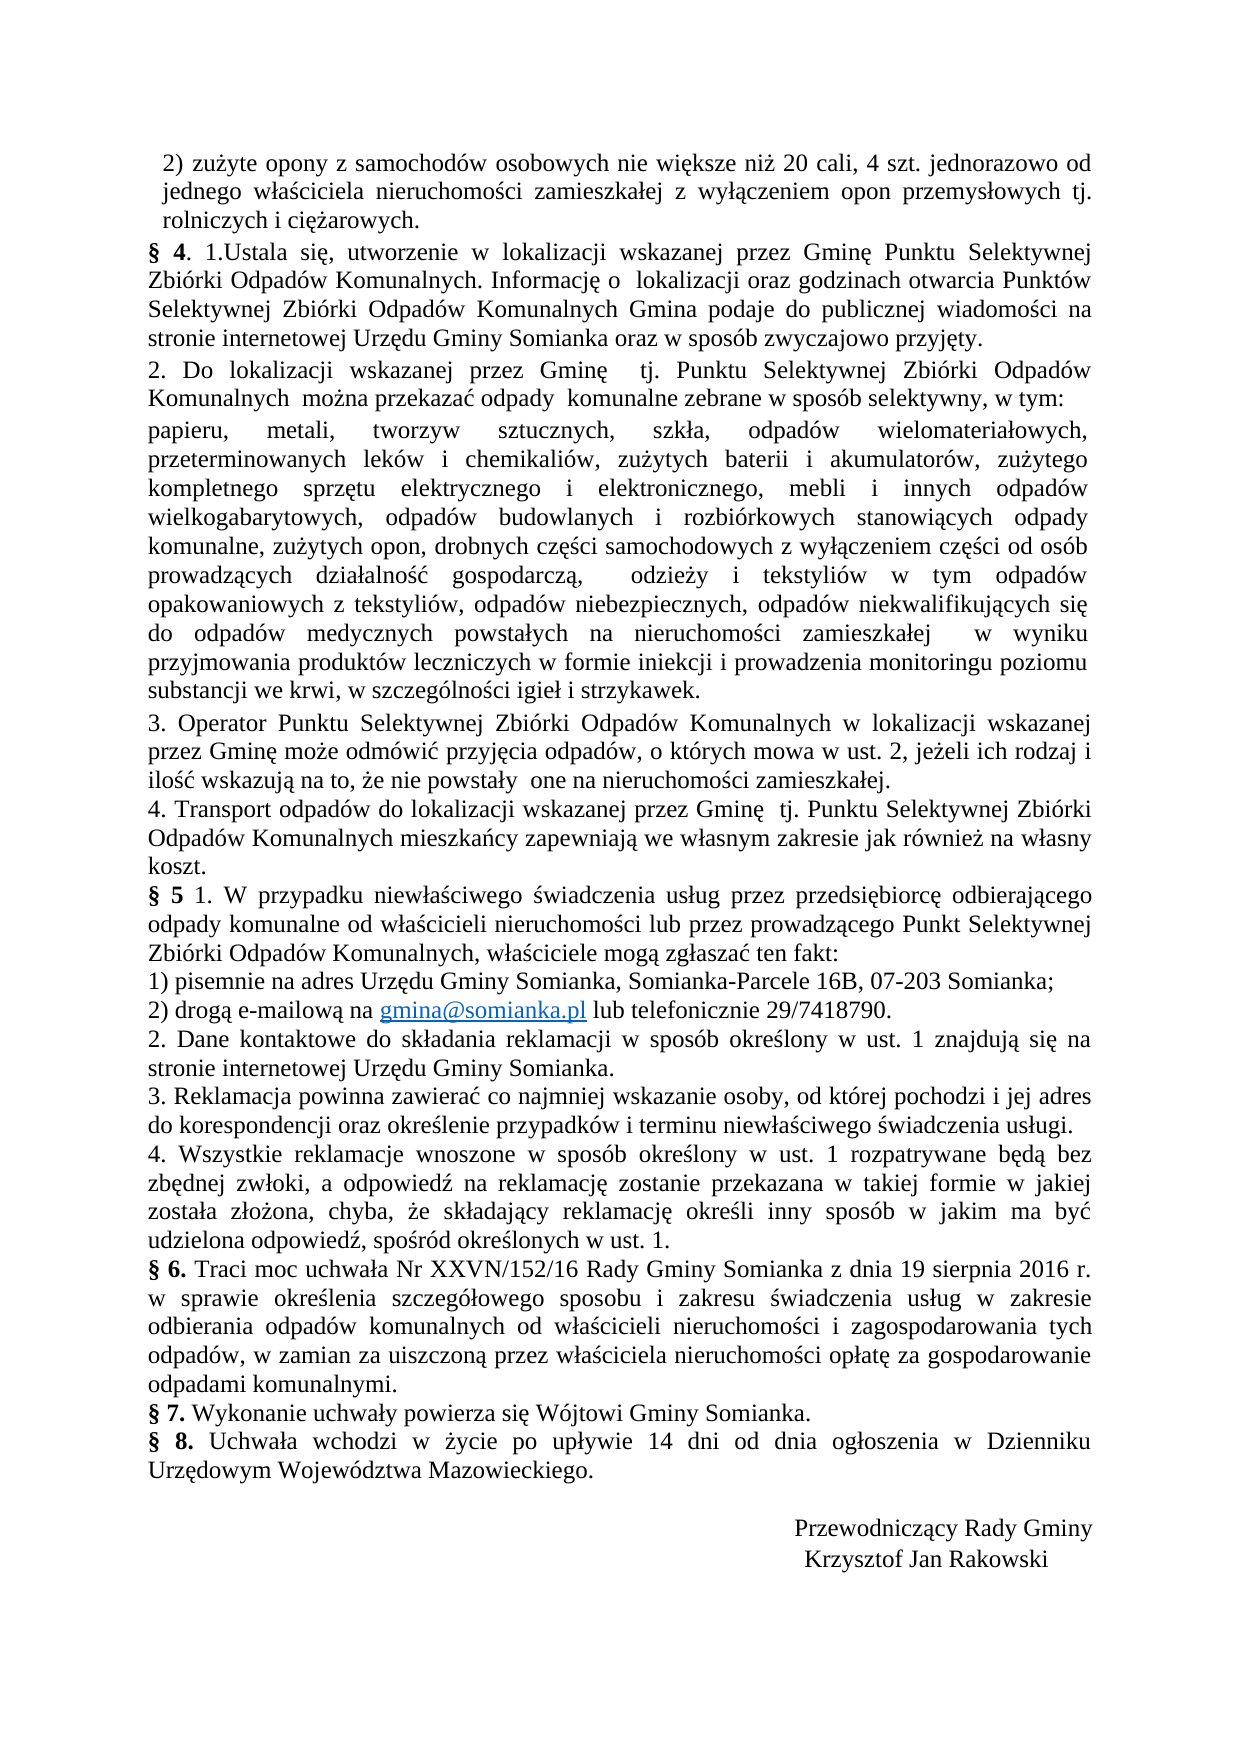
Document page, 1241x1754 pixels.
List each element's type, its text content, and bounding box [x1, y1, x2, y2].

text 2. Dane kontaktowe do składania reklamacji w sposób określony w ust. 1 znajdują się na stronie internetowej Urzędu Gminy Somianka. [148, 1024, 1093, 1081]
text 2) drogą e-mailową na gmina@somianka.pl lub telefonicznie 29/7418790. [148, 995, 1093, 1024]
text § 7. Wykonanie uchwały powierza się Wójtowi Gminy Somianka. [148, 1398, 1093, 1426]
text 2. Do lokalizacji wskazanej przez Gminę tj. Punktu Selektywnej Zbiórki Odpadów Komunalnych można przekazać odpady komunalne zebrane w sposób selektywny, w tym: [148, 355, 1093, 412]
text § 8. Uchwała wchodzi w życie po upływie 14 dni od dnia ogłoszenia w Dzienniku Urzędowym Województwa Mazowieckiego. [148, 1426, 1093, 1484]
text 3. Operator Punktu Selektywnej Zbiórki Odpadów Komunalnych w lokalizacji wskazanej przez Gminę może odmówić przyjęcia odpadów, o których mowa w ust. 2, jeżeli ich rodzaj i ilość wskazują na to, że nie powstały one na nieruchomości zamieszkałej. [148, 708, 1093, 794]
text 1) pisemnie na adres Urzędu Gminy Somianka, Somianka-Parcele 16B, 07-203 Somianka; [148, 966, 1093, 995]
text Przewodniczący Rady Gminy [148, 1513, 1093, 1541]
text Krzysztof Jan Rakowski [185, 1544, 1093, 1573]
text § 6. Traci moc uchwała Nr XXVN/152/16 Rady Gminy Somianka z dnia 19 sierpnia 2016 r. w sprawie określenia szczegółowego sposobu i zakresu świadczenia usług w zakresie odbierania odpadów komunalnych od właścicieli nieruchomości i zagospodarowania tych odpadów, w zamian za uiszczoną przez właściciela nieruchomości opłatę za gospodarowanie odpadami komunalnymi. [148, 1254, 1093, 1398]
text 4. Wszystkie reklamacje wnoszone w sposób określony w ust. 1 rozpatrywane będą bez zbędnej zwłoki, a odpowiedź na reklamację zostanie przekazana w takiej formie w jakiej została złożona, chyba, że składający reklamację określi inny sposób w jakim ma być udzielona odpowiedź, spośród określonych w ust. 1. [148, 1139, 1093, 1254]
text 4. Transport odpadów do lokalizacji wskazanej przez Gminę tj. Punktu Selektywnej Zbiórki Odpadów Komunalnych mieszkańcy zapewniają we własnym zakresie jak również na własny koszt. § 5 1. W przypadku niewłaściwego świadczenia usług przez przedsiębiorcę odbierającego odpady komunalne od właścicieli nieruchomości lub przez prowadzącego Punkt Selektywnej Zbiórki Odpadów Komunalnych, właściciele mogą zgłaszać ten fakt: [148, 794, 1093, 966]
text § 4. 1.Ustala się, utworzenie w lokalizacji wskazanej przez Gminę Punktu Selektywnej Zbiórki Odpadów Komunalnych. Informację o lokalizacji oraz godzinach otwarcia Punktów Selektywnej Zbiórki Odpadów Komunalnych Gmina podaje do publicznej wiadomości na stronie internetowej Urzędu Gminy Somianka oraz w sposób zwyczajowo przyjęty. [148, 237, 1093, 352]
list zużyte opony z samochodów osobowych nie większe niż 20 cali, 4 szt. jednorazowo od jednego właściciela nieruchomości zamieszkałej z wyłączeniem opon przemysłowych tj. rolniczych i ciężarowych. [162, 148, 1093, 234]
text 3. Reklamacja powinna zawierać co najmniej wskazanie osoby, od której pochodzi i jej adres do korespondencji oraz określenie przypadków i terminu niewłaściwego świadczenia usługi. [148, 1081, 1093, 1139]
text papieru, metali, tworzyw sztucznych, szkła, odpadów wielomateriałowych, przeterminowanych leków i chemikaliów, zużytych baterii i akumulatorów, zużytego kompletnego sprzętu elektrycznego i elektronicznego, mebli i innych odpadów wielkogabarytowych, odpadów budowlanych i rozbiórkowych stanowiących odpady komunalne, zużytych opon, drobnych części samochodowych z wyłączeniem części od osób prowadzących działalność gospodarczą, odzieży i tekstyliów w tym odpadów opakowaniowych z tekstyliów, odpadów niebezpiecznych, odpadów niekwalifikujących się do odpadów medycznych powstałych na nieruchomości zamieszkałej w wyniku przyjmowania produktów leczniczych w formie iniekcji i prowadzenia monitoringu poziomu substancji we krwi, w szczególności igieł i strzykawek. [148, 415, 1088, 705]
